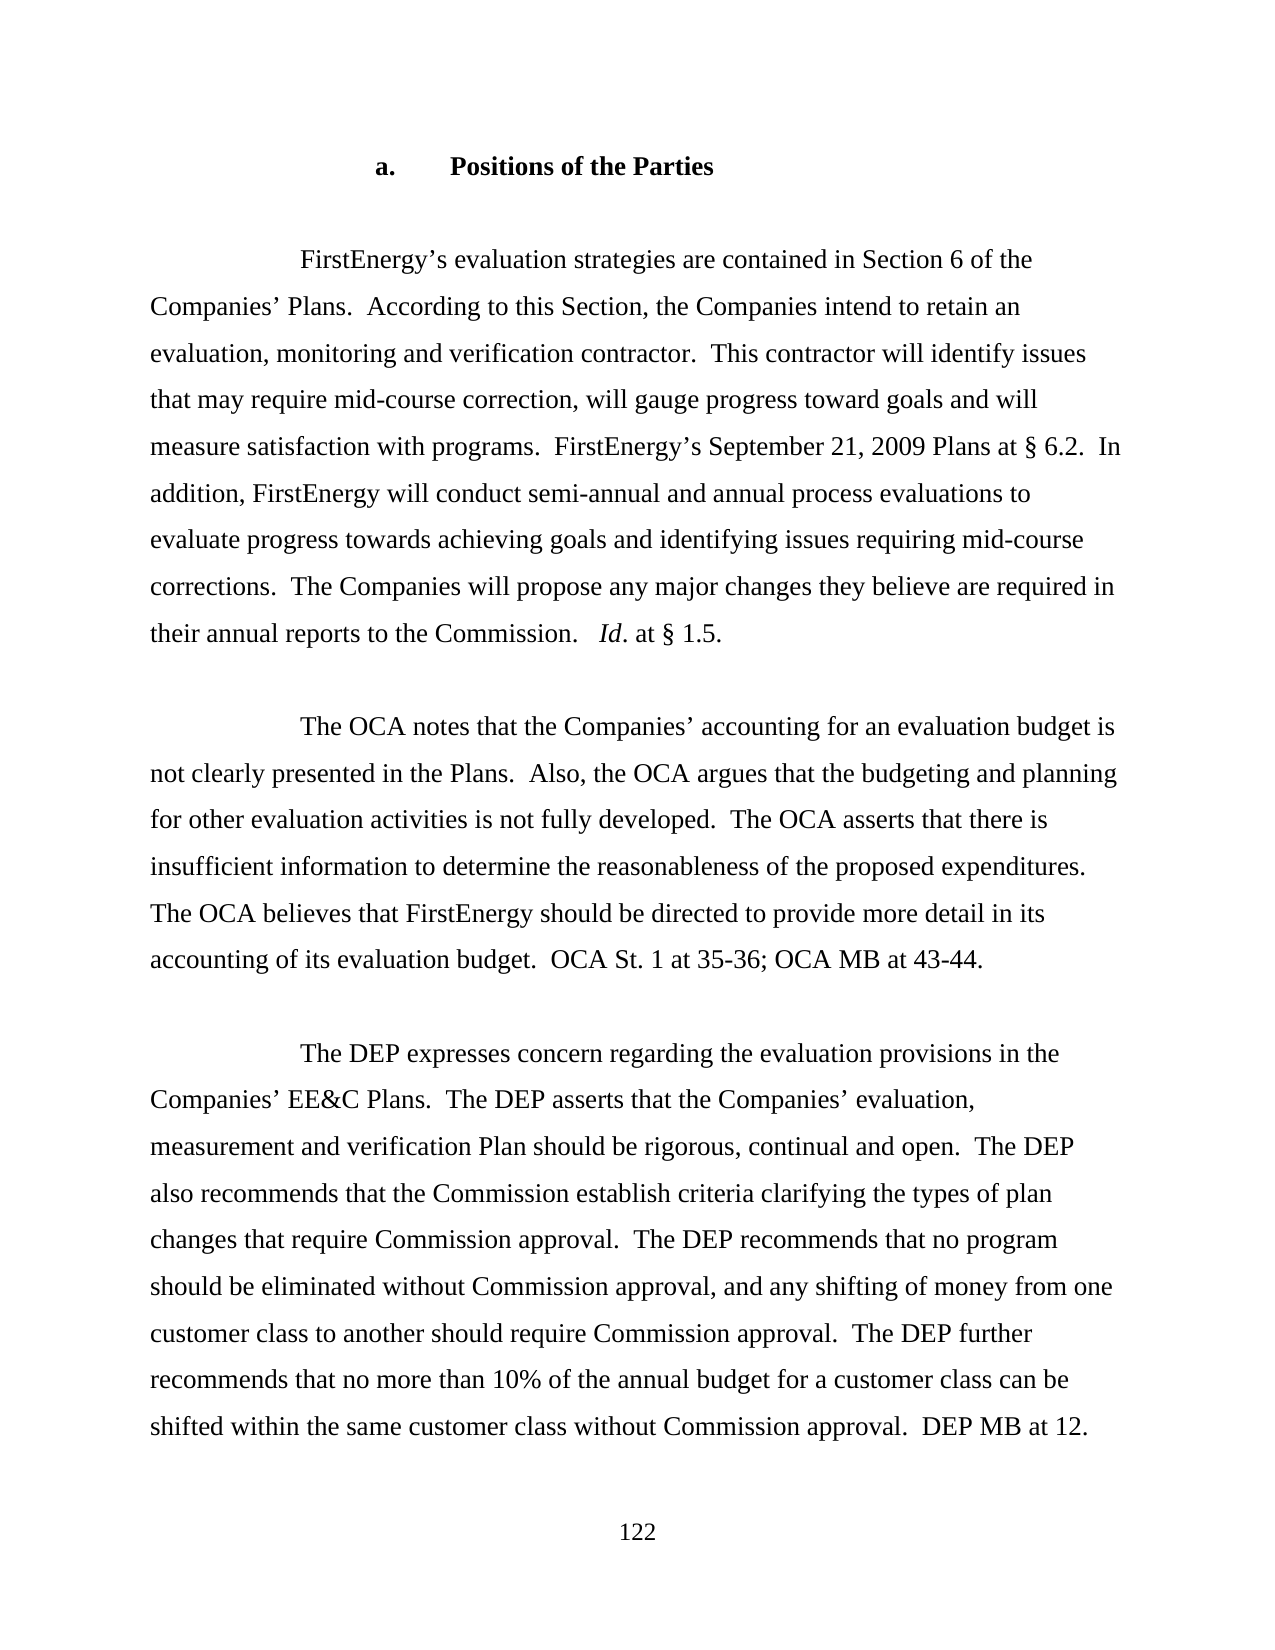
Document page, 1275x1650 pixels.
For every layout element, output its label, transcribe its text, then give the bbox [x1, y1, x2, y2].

list The OCA notes that the Companies’ accounting for an evaluation budget is not clearly presented in the Plans. Also, the OCA argues that the budgeting and planning for other evaluation activities is not fully developed. The OCA asserts that there is insufficient information to determine the reasonableness of the proposed expenditures. The OCA believes that FirstEnergy should be directed to provide more detail in its accounting of its evaluation budget. OCA St. 1 at 35-36; OCA MB at 43-44. [150, 710, 1125, 974]
text The DEP expresses concern regarding the evaluation provisions in the Companies’ EE&C Plans. The DEP asserts that the Companies’ evaluation, measurement and verification Plan should be rigorous, continual and open. The DEP also recommends that the Commission establish criteria clarifying the types of plan changes that require Commission approval. The DEP recommends that no program should be eliminated without Commission approval, and any shifting of money from one customer class to another should require Commission approval. The DEP further recommends that no more than 10% of the annual budget for a customer class can be shifted within the same customer class without Commission approval. DEP MB at 12. [150, 1037, 1125, 1441]
subtitle a. Positions of the Parties [375, 150, 1125, 181]
list FirstEnergy’s evaluation strategies are contained in Section 6 of the Companies’ Plans. According to this Section, the Companies intend to retain an evaluation, monitoring and verification contractor. This contractor will identify issues that may require mid-course correction, will gauge progress toward goals and will measure satisfaction with programs. FirstEnergy’s September 21, 2009 Plans at § 6.2. In addition, FirstEnergy will conduct semi-annual and annual process evaluations to evaluate progress towards achieving goals and identifying issues requiring mid-course corrections. The Companies will propose any major changes they believe are required in their annual reports to the Commission. Id. at § 1.5. [150, 243, 1125, 648]
